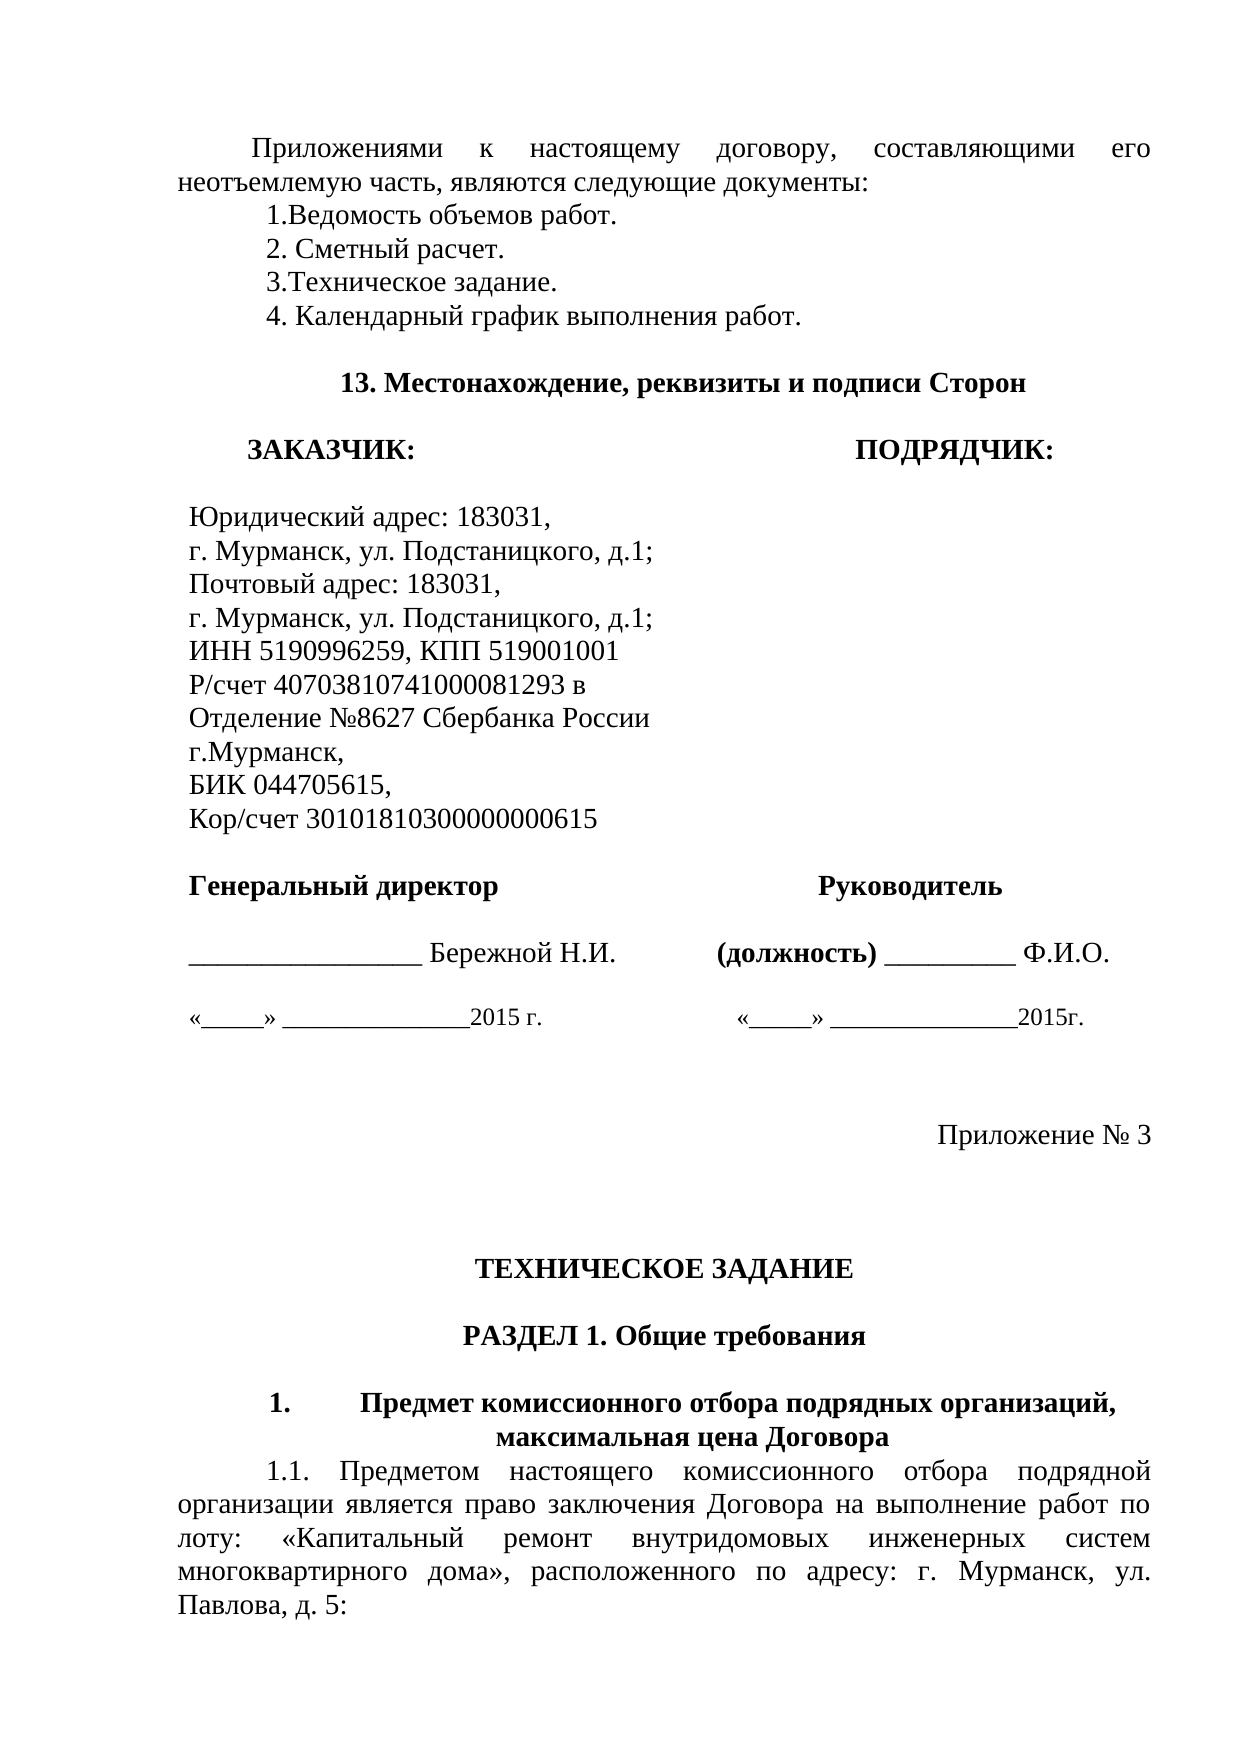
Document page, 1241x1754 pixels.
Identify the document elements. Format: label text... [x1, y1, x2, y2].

text 1. Предмет комиссионного отбора подрядных организаций, максимальная цена Договора [233, 1386, 1152, 1453]
text 1.Ведомость объемов работ. [177, 197, 1152, 231]
table_header ЗАКАЗЧИК: Юридический адрес: 183031, г. Мурманск, ул. Подстаницкого, д.1; Почтовый адрес: 183031, г. Мурманск, ул. Подстаницкого, д.1; ИНН 5190996259, КПП 519001001 Р/счет 40703810741000081293 в Отделение №8627 Сбербанка России г.Мурманск, БИК 044705615, Кор/счет 30101810300000000615 Генеральный директор ________________ Бережной Н.И. «_____» _______________2015 г. [177, 399, 669, 1117]
text 13. Местонахождение, реквизиты и подписи Сторон [215, 365, 1152, 398]
text 1.1. Предметом настоящего комиссионного отбора подрядной организации является право заключения Договора на выполнение работ по лоту: «Капитальный ремонт внутридомовых инженерных систем многоквартирного дома», расположенного по адресу: г. Мурманск, ул. Павлова, д. 5: [177, 1453, 1152, 1620]
text 2. Сметный расчет. [177, 231, 1152, 264]
table_header ПОДРЯДЧИК: Руководитель (должность) _________ Ф.И.О. «_____» _______________2015г. [669, 399, 1152, 1117]
text 4. Календарный график выполнения работ. [177, 298, 1152, 331]
text 3.Техническое задание. [177, 264, 1152, 298]
text Приложение № 3 [176, 1117, 1152, 1151]
text Приложениями к настоящему договору, составляющими его неотъемлемую часть, являются следующие документы: [177, 130, 1152, 197]
text РАЗДЕЛ 1. Общие требования [177, 1318, 1152, 1352]
text ТЕХНИЧЕСКОЕ ЗАДАНИЕ [177, 1251, 1152, 1285]
